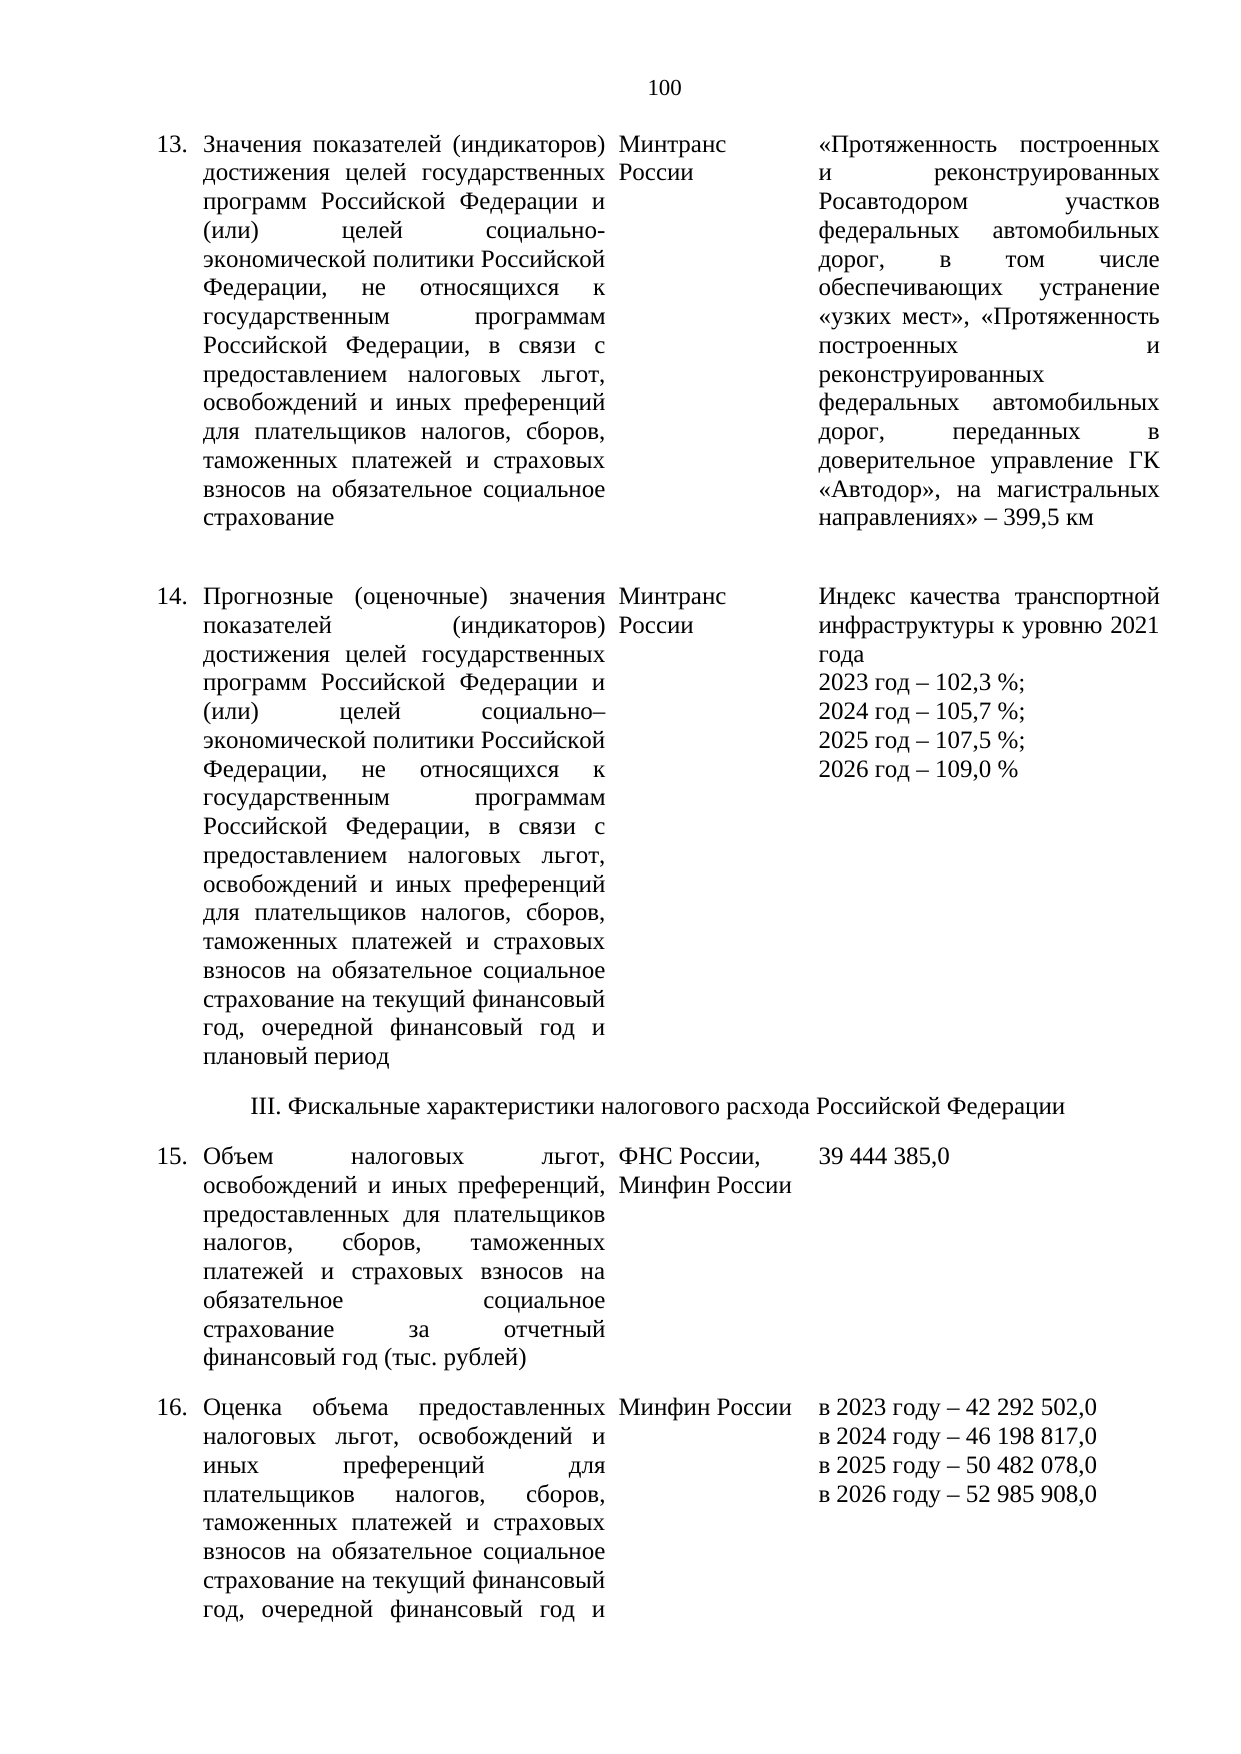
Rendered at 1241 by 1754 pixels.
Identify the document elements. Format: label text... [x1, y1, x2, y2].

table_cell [196, 1382, 612, 1633]
table_cell «Протяженность построенных и реконструированных Росавтодором участков федеральных автомобильных дорог, в том числе обеспечивающих устранение «узких мест», «Протяженность построенных и реконструированных федеральных автомобильных дорог, переданных в доверительное управление ГК «Автодор», на магистральных направлениях» – 399,5 км [812, 118, 1166, 571]
table_cell Минфин России [612, 1382, 812, 1633]
table_cell 14. [148, 571, 196, 1081]
table_cell III. Фискальные характеристики налогового расхода Российской Федерации [148, 1081, 1168, 1131]
table_cell Прогнозные (оценочные) значения показателей (индикаторов) достижения целей государственных программ Российской Федерации и (или) целей социально–экономической политики Российской Федерации, не относящихся к государственным программам Российской Федерации, в связи с предоставлением налоговых льгот, освобождений и иных преференций для плательщиков налогов, сборов, таможенных платежей и страховых взносов на обязательное социальное страхование на текущий финансовый год, очередной финансовый год и плановый период [196, 571, 612, 1081]
table_cell 13. [148, 118, 196, 571]
table_cell Объем налоговых льгот, освобождений и иных преференций, предоставленных для плательщиков налогов, сборов, таможенных платежей и страховых взносов на обязательное социальное страхование за отчетный финансовый год (тыс. рублей) [196, 1131, 612, 1382]
table_cell 39 444 385,0 [812, 1131, 1166, 1382]
table_cell Индекс качества транспортной инфраструктуры к уровню 2021 года 2023 год – 102,3 %; 2024 год – 105,7 %; 2025 год – 107,5 %; 2026 год – 109,0 % [812, 571, 1166, 1081]
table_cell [812, 1382, 1166, 1633]
table_cell ФНС России, Минфин России [612, 1131, 812, 1382]
table_cell Значения показателей (индикаторов) достижения целей государственных программ Российской Федерации и (или) целей социально-экономической политики Российской Федерации, не относящихся к государственным программам Российской Федерации, в связи с предоставлением налоговых льгот, освобождений и иных преференций для плательщиков налогов, сборов, таможенных платежей и страховых взносов на обязательное социальное страхование [196, 118, 612, 571]
table_cell Минтранс России [612, 571, 812, 1081]
table_cell 15. [148, 1131, 196, 1382]
table_cell 16. [148, 1382, 196, 1633]
table_cell Минтранс России [612, 118, 812, 571]
